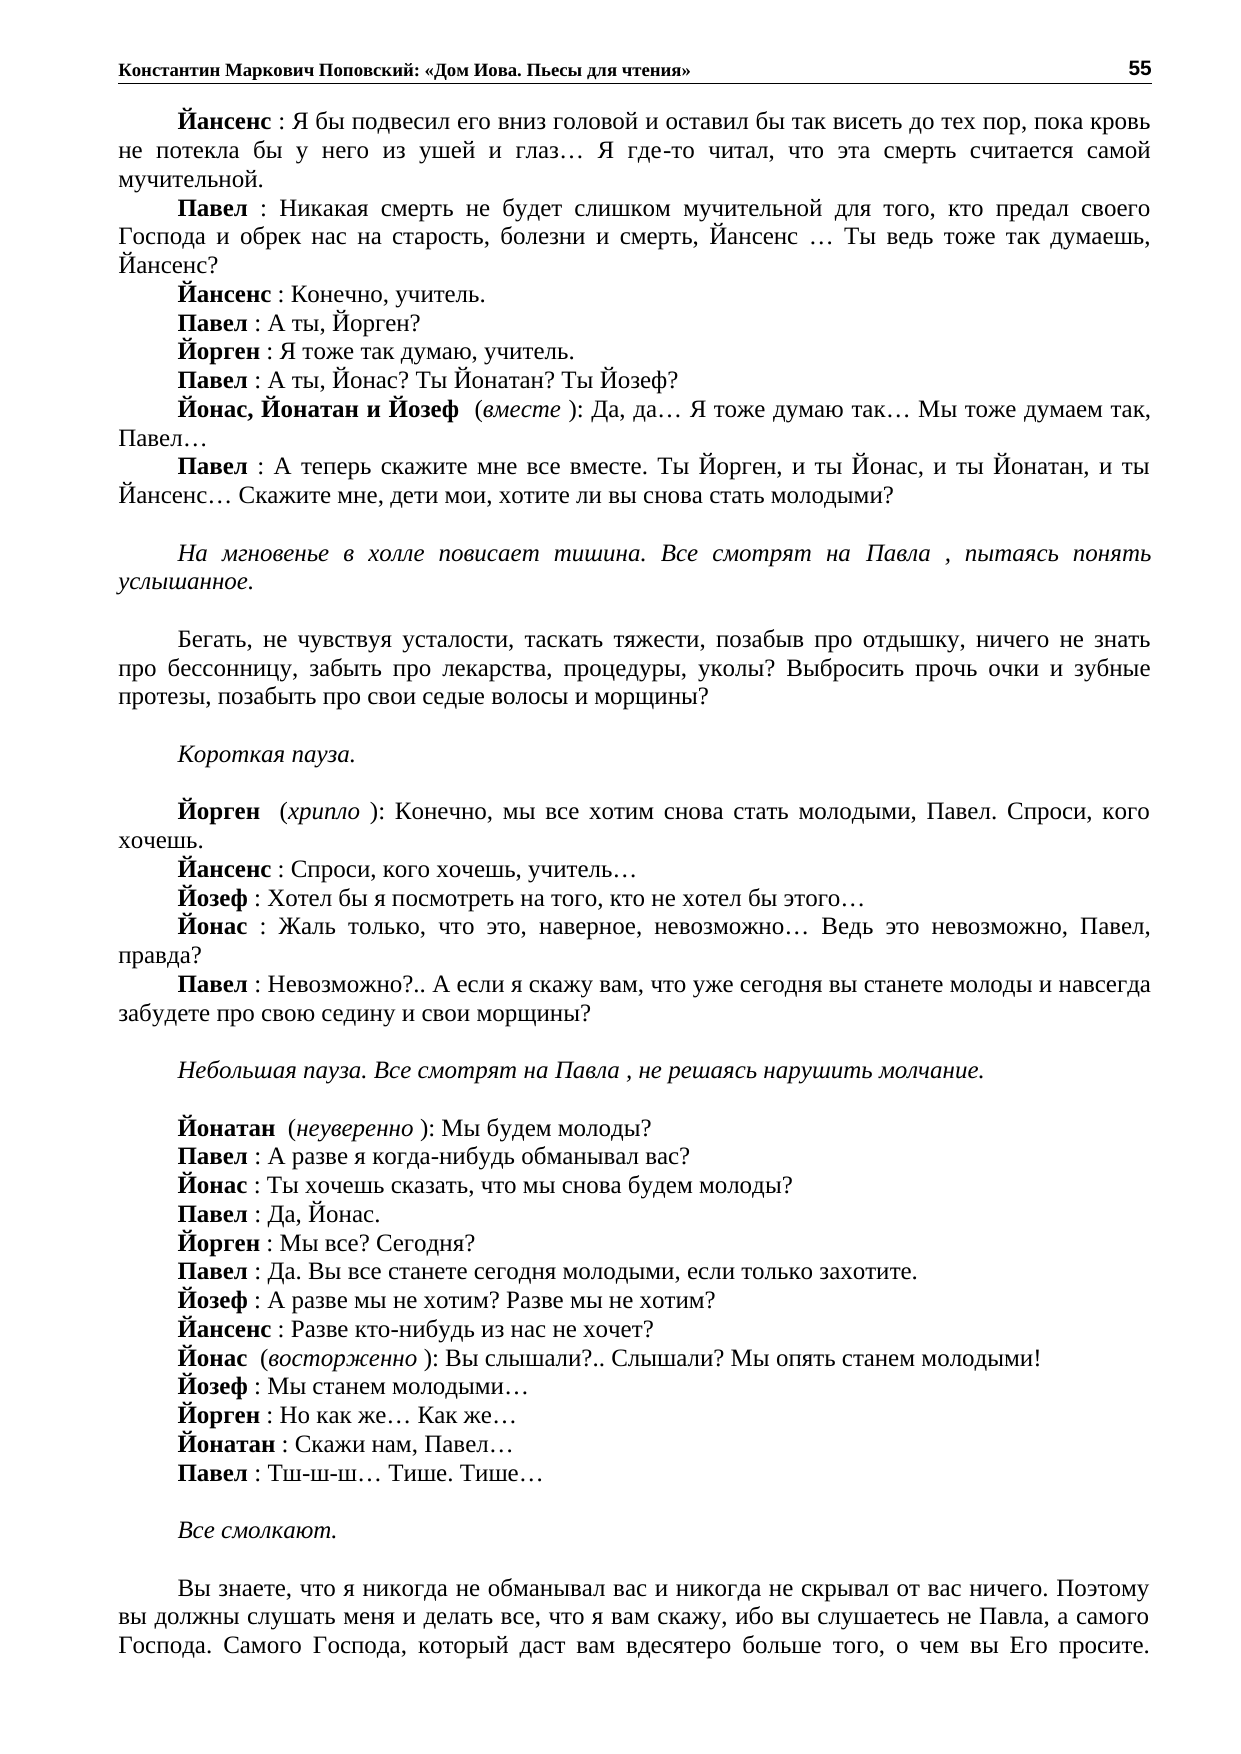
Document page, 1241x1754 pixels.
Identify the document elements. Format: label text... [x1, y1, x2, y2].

text Йозеф : Хотел бы я посмотреть на того, кто не хотел бы этого… [118, 883, 1152, 911]
text Йорген : Я тоже так думаю, учитель. [118, 336, 1152, 365]
text Павел : А разве я когда-нибудь обманывал вас? [118, 1141, 1152, 1170]
text Йорген (хрипло ): Конечно, мы все хотим снова стать молодыми, Павел. Спроси, кого хочешь. [118, 796, 1152, 854]
text Йансенс : Спроси, кого хочешь, учитель… [118, 854, 1152, 883]
text Павел : Тш-ш-ш… Тише. Тише… [118, 1458, 1152, 1486]
text Йозеф : А разве мы не хотим? Разве мы не хотим? [118, 1285, 1152, 1314]
text Йонатан (неуверенно ): Мы будем молоды? [118, 1113, 1152, 1141]
text Йансенс : Я бы подвесил его вниз головой и оставил бы так висеть до тех пор, пока кровь не потекла бы у него из ушей и глаз… Я где-то читал, что эта смерть считается самой мучительной. [118, 106, 1152, 193]
text Йонас : Жаль только, что это, наверное, невозможно… Ведь это невозможно, Павел, правда? [118, 911, 1152, 969]
text Павел : Да, Йонас. [118, 1199, 1152, 1228]
text Йонас (восторженно ): Вы слышали?.. Слышали? Мы опять станем молодыми! [118, 1343, 1152, 1371]
text Йонас, Йонатан и Йозеф (вместе ): Да, да… Я тоже думаю так… Мы тоже думаем так, Павел… [118, 394, 1152, 451]
text Павел : А ты, Йонас? Ты Йонатан? Ты Йозеф? [118, 365, 1152, 394]
text Йорген : Но как же… Как же… [118, 1400, 1152, 1429]
text Йонатан : Скажи нам, Павел… [118, 1429, 1152, 1458]
text Бегать, не чувствуя усталости, таскать тяжести, позабыв про отдышку, ничего не знать про бессонницу, забыть про лекарства, процедуры, уколы? Выбросить прочь очки и зубные протезы, позабыть про свои седые волосы и морщины? [118, 624, 1152, 710]
text Все смолкают. [118, 1515, 1152, 1544]
text Павел : А теперь скажите мне все вместе. Ты Йорген, и ты Йонас, и ты Йонатан, и ты Йансенс… Скажите мне, дети мои, хотите ли вы снова стать молодыми? [118, 451, 1152, 509]
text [118, 1573, 1152, 1659]
text На мгновенье в холле повисает тишина. Все смотрят на Павла , пытаясь понять услышанное. [118, 538, 1152, 595]
text Павел : Никакая смерть не будет слишком мучительной для того, кто предал своего Господа и обрек нас на старость, болезни и смерть, Йансенс … Ты ведь тоже так думаешь, Йансенс? [118, 193, 1152, 279]
text Павел : А ты, Йорген? [118, 308, 1152, 336]
text Йансенс : Разве кто-нибудь из нас не хочет? [118, 1314, 1152, 1343]
text Йозеф : Мы станем молодыми… [118, 1371, 1152, 1400]
text Павел : Да. Вы все станете сегодня молодыми, если только захотите. [118, 1256, 1152, 1285]
text Павел : Невозможно?.. А если я скажу вам, что уже сегодня вы станете молоды и навсегда забудете про свою седину и свои морщины? [118, 969, 1152, 1026]
text Короткая пауза. [118, 739, 1152, 768]
text Йонас : Ты хочешь сказать, что мы снова будем молоды? [118, 1170, 1152, 1199]
text Йорген : Мы все? Сегодня? [118, 1228, 1152, 1256]
text Небольшая пауза. Все смотрят на Павла , не решаясь нарушить молчание. [118, 1055, 1152, 1084]
text Йансенс : Конечно, учитель. [118, 279, 1152, 308]
